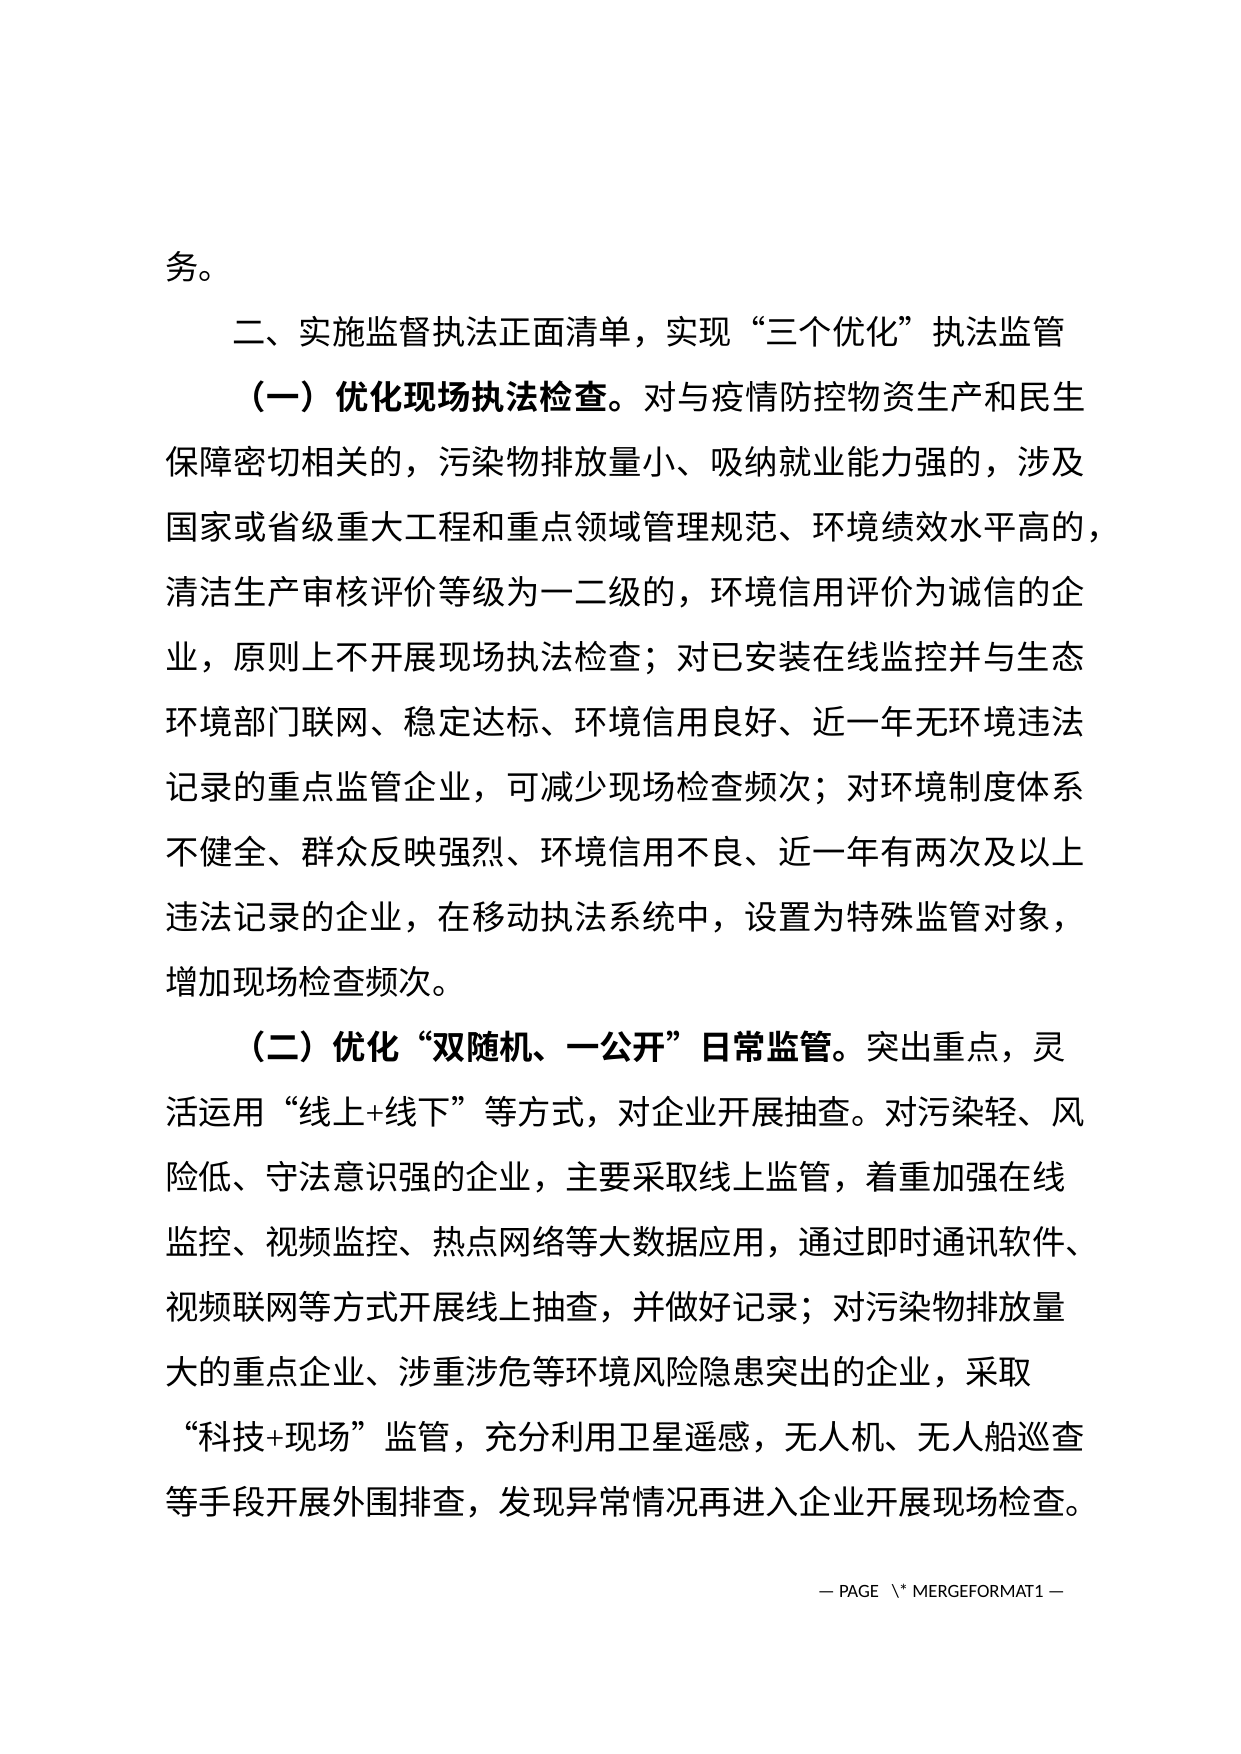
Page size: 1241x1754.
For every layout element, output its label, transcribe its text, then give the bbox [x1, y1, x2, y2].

list 实施监督执法正面清单，实现“三个优化”执法监管 [165, 298, 1087, 363]
text （二）优化“双随机、一公开”日常监管。突出重点，灵活运用“线上+线下”等方式，对企业开展抽查。对污染轻、风险低、守法意识强的企业，主要采取线上监管，着重加强在线监控、视频监控、热点网络等大数据应用，通过即时通讯软件、视频联网等方式开展线上抽查，并做好记录；对污染物排放量大的重点企业、涉重涉危等环境风险隐患突出的企业，采取“科技+现场”监管，充分利用卫星遥感，无人机、无人船巡查等手段开展外围排查，发现异常情况再进入企业开展现场检查。 [165, 1013, 1087, 1533]
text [165, 233, 1087, 298]
text （一）优化现场执法检查。对与疫情防控物资生产和民生保障密切相关的，污染物排放量小、吸纳就业能力强的，涉及国家或省级重大工程和重点领域管理规范、环境绩效水平高的，清洁生产审核评价等级为一二级的，环境信用评价为诚信的企业，原则上不开展现场执法检查；对已安装在线监控并与生态环境部门联网、稳定达标、环境信用良好、近一年无环境违法记录的重点监管企业，可减少现场检查频次；对环境制度体系不健全、群众反映强烈、环境信用不良、近一年有两次及以上违法记录的企业，在移动执法系统中，设置为特殊监管对象，增加现场检查频次。 [165, 363, 1087, 1013]
